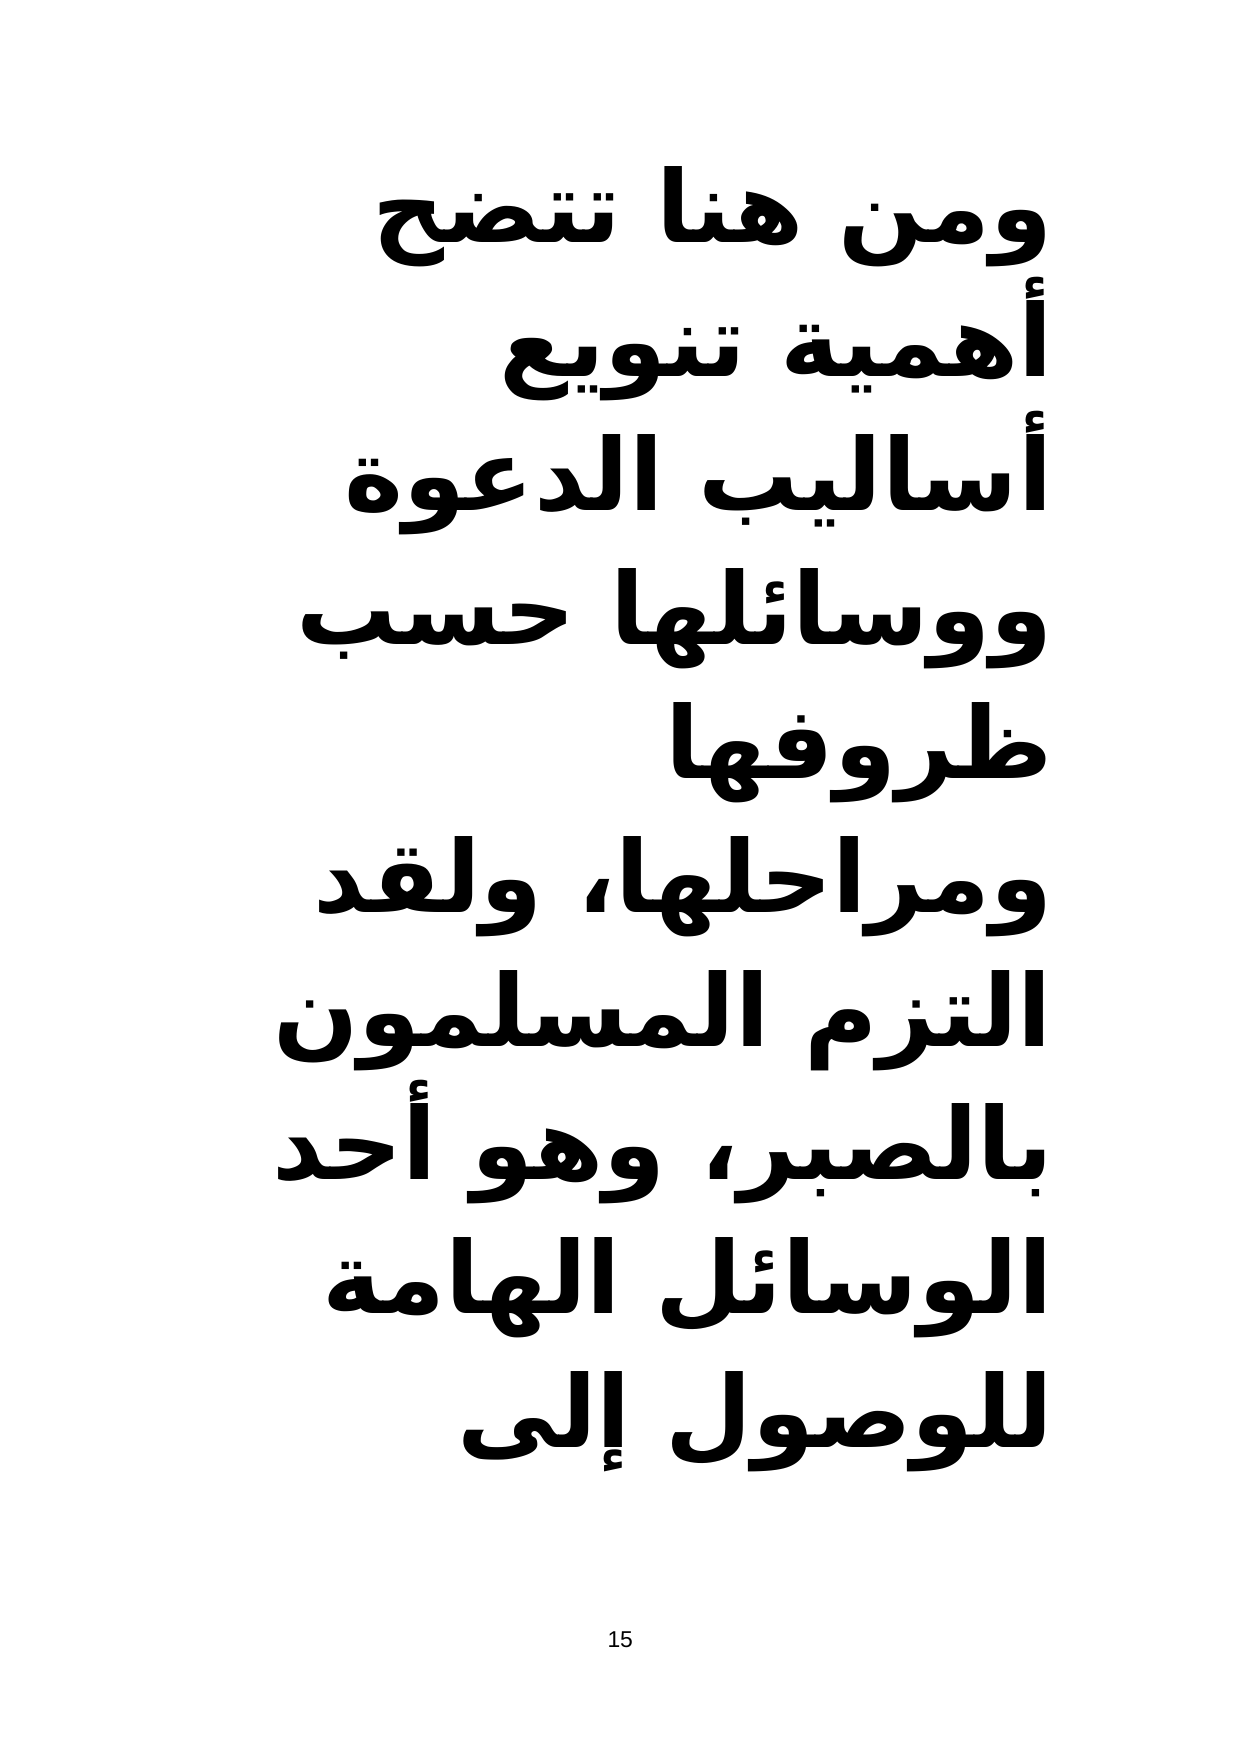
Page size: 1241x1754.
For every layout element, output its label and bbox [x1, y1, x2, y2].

text [187, 150, 1053, 1471]
